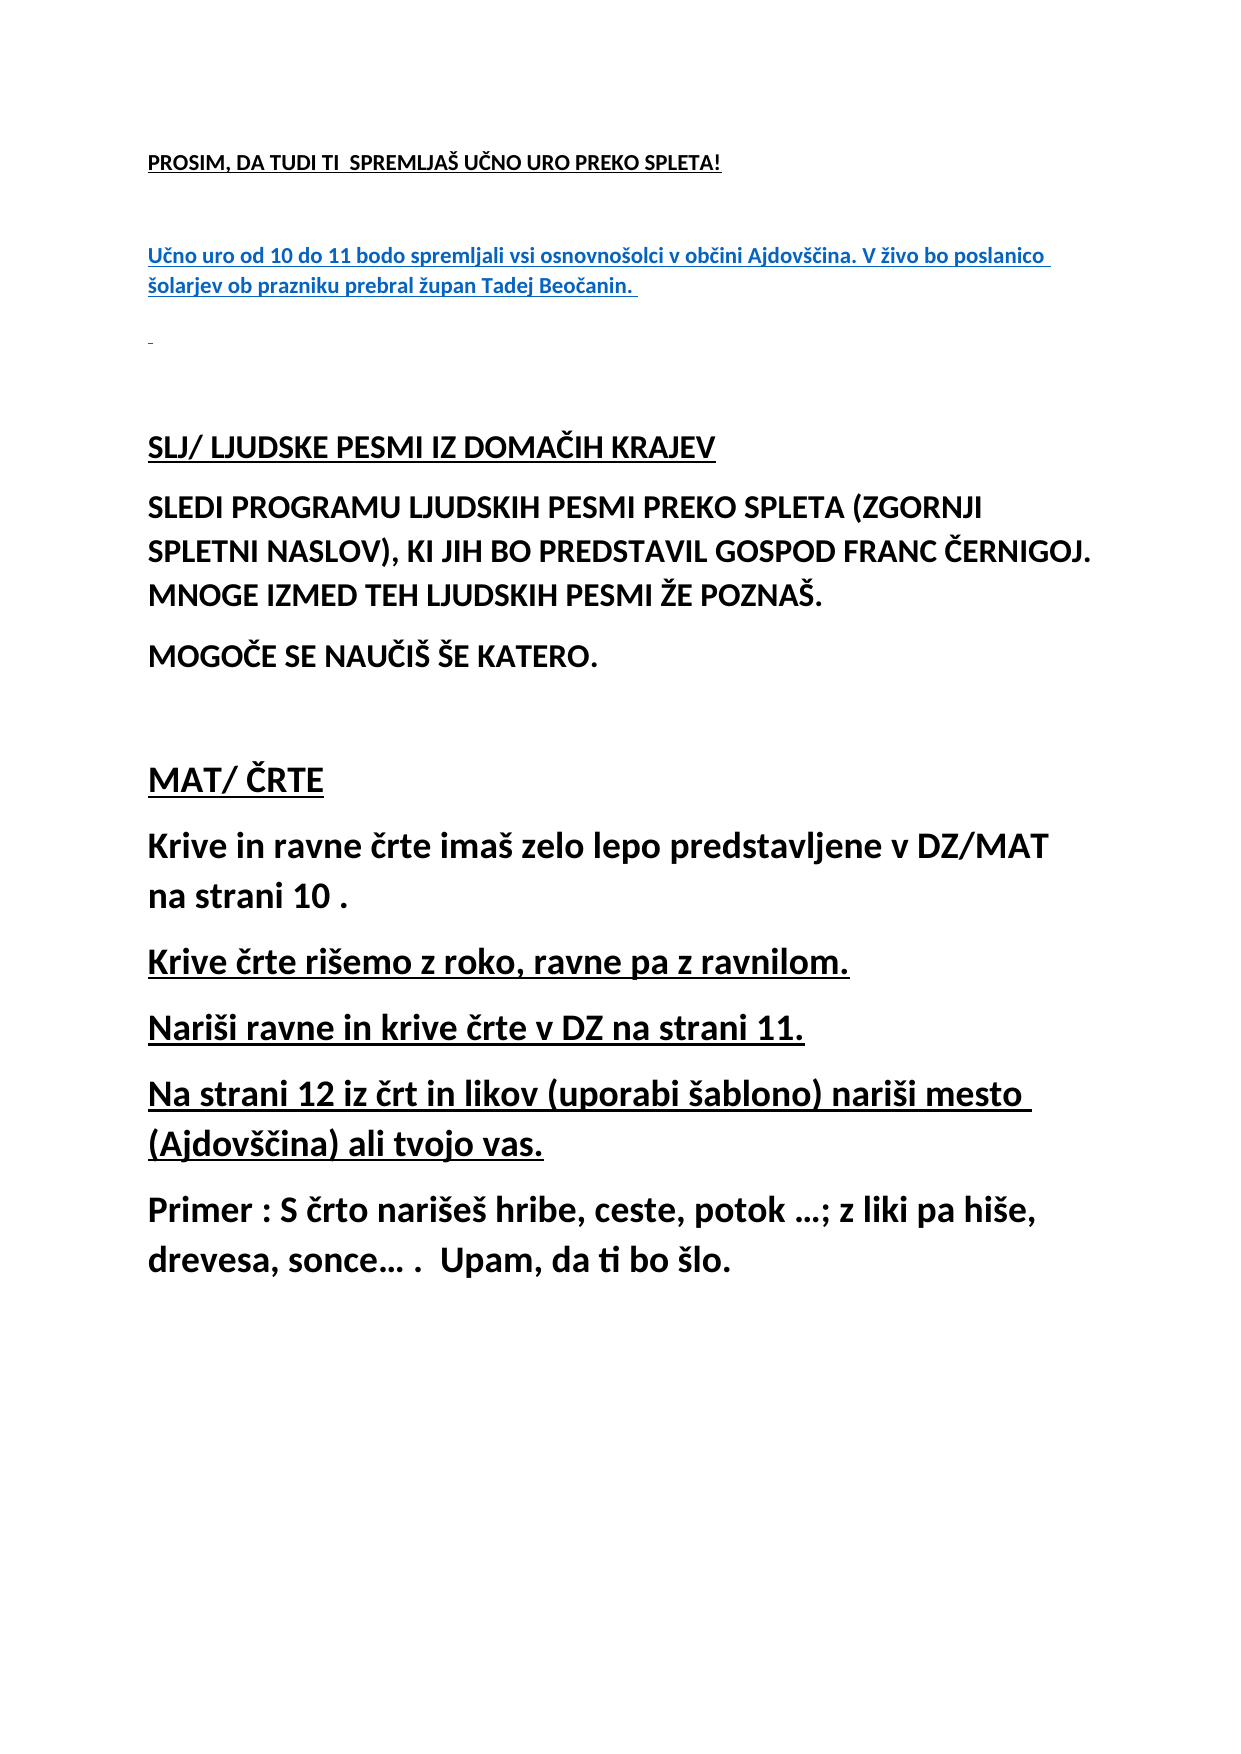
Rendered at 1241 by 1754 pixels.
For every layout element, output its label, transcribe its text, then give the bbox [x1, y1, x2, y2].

text Nariši ravne in krive črte v DZ na strani 11. [148, 1004, 1093, 1050]
text PROSIM, DA TUDI TI SPREMLJAŠ UČNO URO PREKO SPLETA! [148, 148, 1093, 176]
text MAT/ ČRTE [148, 756, 1093, 802]
text SLJ/ LJUDSKE PESMI IZ DOMAČIH KRAJEV [148, 426, 1093, 467]
text Krive in ravne črte imaš zelo lepo predstavljene v DZ/MAT na strani 10 . [148, 822, 1093, 918]
text Primer : S črto narišeš hribe, ceste, potok …; z liki pa hiše, drevesa, sonce… . Upam, da ti bo šlo. [148, 1186, 1093, 1281]
text MOGOČE SE NAUČIŠ ŠE KATERO. [148, 635, 1093, 676]
text Na strani 12 iz črt in likov (uporabi šablono) nariši mesto (Ajdovščina) ali tvojo vas. [148, 1070, 1093, 1166]
text Učno uro od 10 do 11 bodo spremljali vsi osnovnošolci v občini Ajdovščina. V živo bo poslanico šolarjev ob prazniku prebral župan Tadej Beočanin. [148, 241, 1093, 299]
text Krive črte rišemo z roko, ravne pa z ravnilom. [148, 938, 1093, 984]
text SLEDI PROGRAMU LJUDSKIH PESMI PREKO SPLETA (ZGORNJI SPLETNI NASLOV), KI JIH BO PREDSTAVIL GOSPOD FRANC ČERNIGOJ. MNOGE IZMED TEH LJUDSKIH PESMI ŽE POZNAŠ. [148, 487, 1093, 615]
